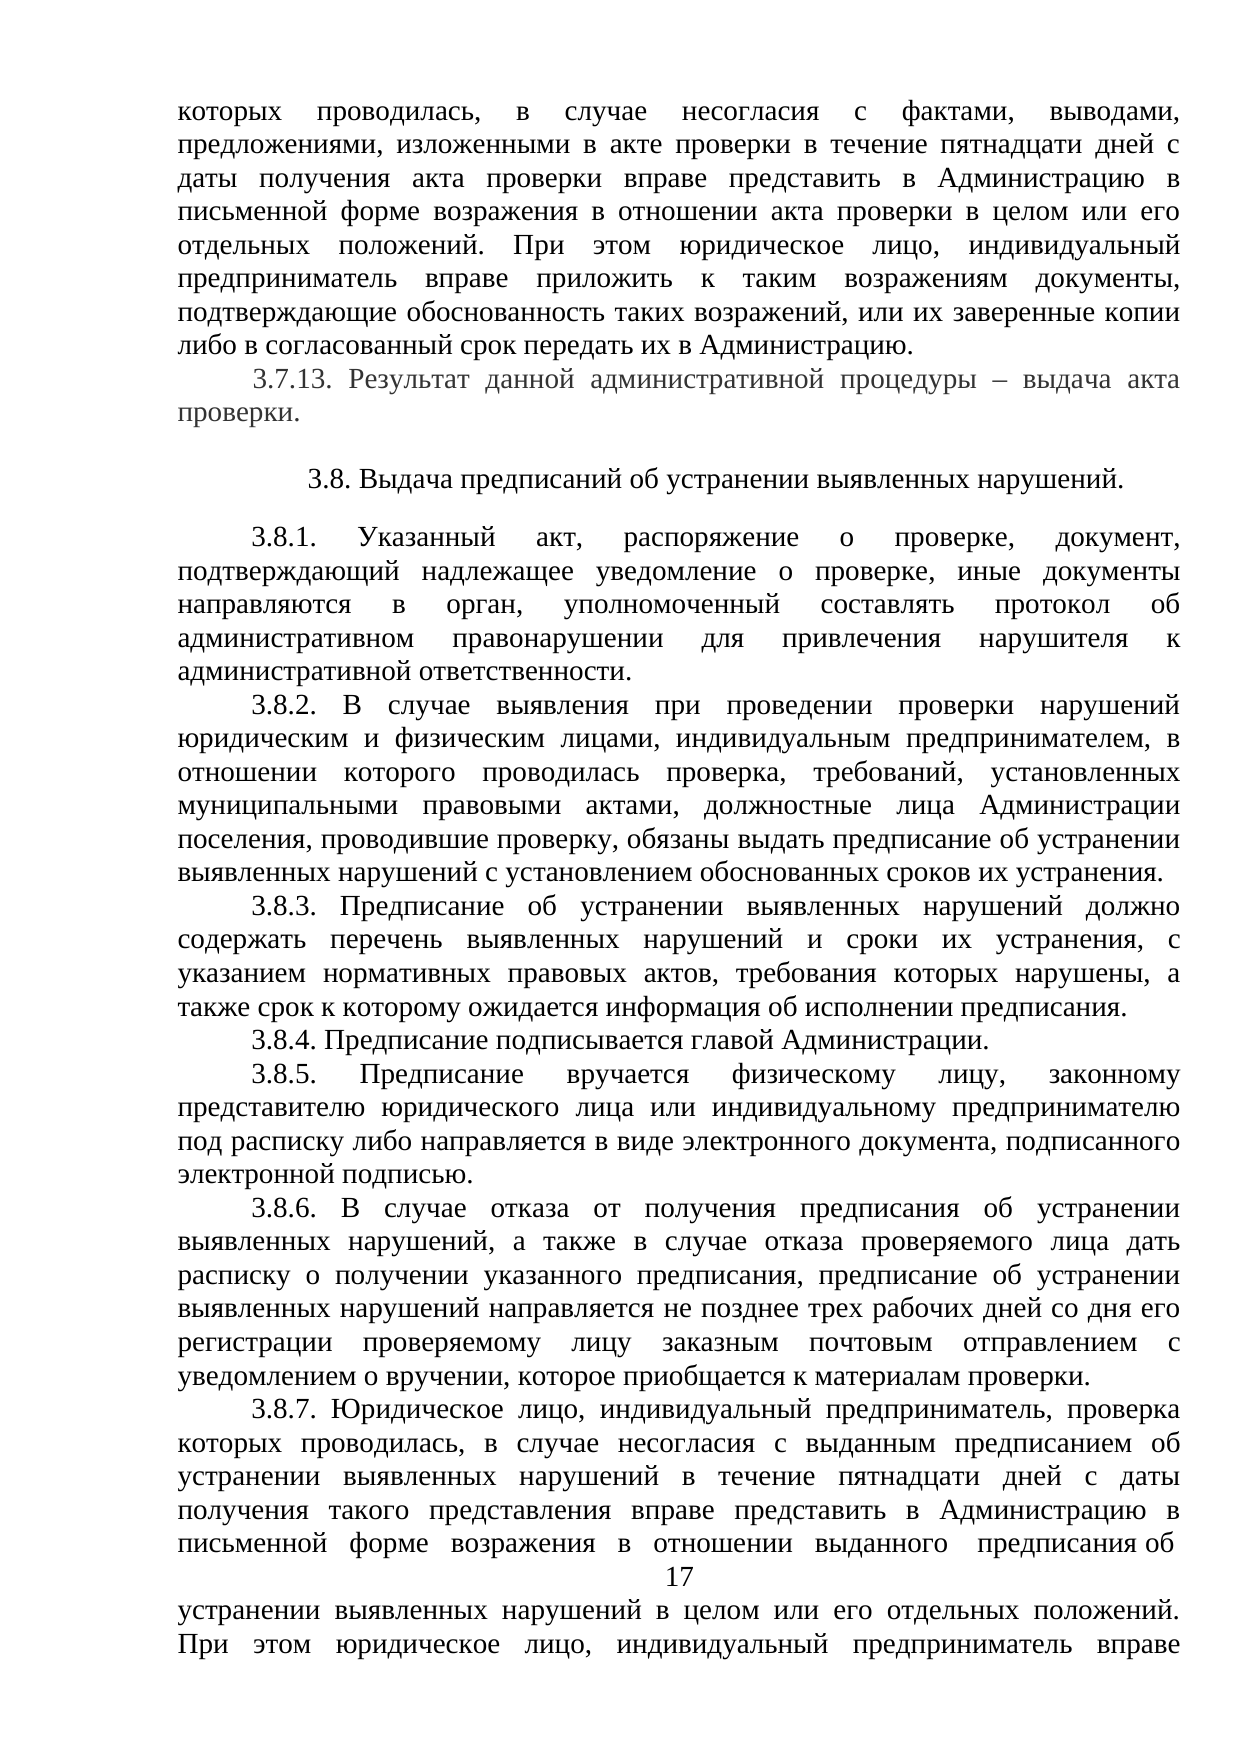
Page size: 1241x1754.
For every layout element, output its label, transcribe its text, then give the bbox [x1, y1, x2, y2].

text 17 [177, 1559, 1181, 1592]
text 3.8.3. Предписание об устранении выявленных нарушений должно содержать перечень выявленных нарушений и сроки их устранения, с указанием нормативных правовых актов, требования которых нарушены, а также срок к которому ожидается информация об исполнении предписания. [177, 888, 1181, 1022]
text 3.8.7. Юридическое лицо, индивидуальный предприниматель, проверка которых проводилась, в случае несогласия с выданным предписанием об устранении выявленных нарушений в течение пятнадцати дней с даты получения такого представления вправе представить в Администрацию в письменной форме возражения в отношении выданного предписания об [177, 1391, 1181, 1559]
text 3.8.2. В случае выявления при проведении проверки нарушений юридическим и физическим лицами, индивидуальным предпринимателем, в отношении которого проводилась проверка, требований, установленных муниципальными правовыми актами, должностные лица Администрации поселения, проводившие проверку, обязаны выдать предписание об устранении выявленных нарушений с установлением обоснованных сроков их устранения. [177, 687, 1181, 888]
text 3.7.13. Результат данной административной процедуры – выдача акта проверки. [177, 361, 1181, 428]
text 3.8.4. Предписание подписывается главой Администрации. [177, 1022, 1181, 1056]
text которых проводилась, в случае несогласия с фактами, выводами, предложениями, изложенными в акте проверки в течение пятнадцати дней с даты получения акта проверки вправе представить в Администрацию в письменной форме возражения в отношении акта проверки в целом или его отдельных положений. При этом юридическое лицо, индивидуальный предприниматель вправе приложить к таким возражениям документы, подтверждающие обоснованность таких возражений, или их заверенные копии либо в согласованный срок передать их в Администрацию. [177, 93, 1181, 361]
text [177, 1592, 1181, 1659]
text 3.8. Выдача предписаний об устранении выявленных нарушений. [177, 462, 1181, 495]
text 3.8.1. Указанный акт, распоряжение о проверке, документ, подтверждающий надлежащее уведомление о проверке, иные документы направляются в орган, уполномоченный составлять протокол об административном правонарушении для привлечения нарушителя к административной ответственности. [177, 519, 1181, 687]
text 3.8.5. Предписание вручается физическому лицу, законному представителю юридического лица или индивидуальному предпринимателю под расписку либо направляется в виде электронного документа, подписанного электронной подписью. [177, 1056, 1181, 1190]
text 3.8.6. В случае отказа от получения предписания об устранении выявленных нарушений, а также в случае отказа проверяемого лица дать расписку о получении указанного предписания, предписание об устранении выявленных нарушений направляется не позднее трех рабочих дней со дня его регистрации проверяемому лицу заказным почтовым отправлением с уведомлением о вручении, которое приобщается к материалам проверки. [177, 1190, 1181, 1391]
